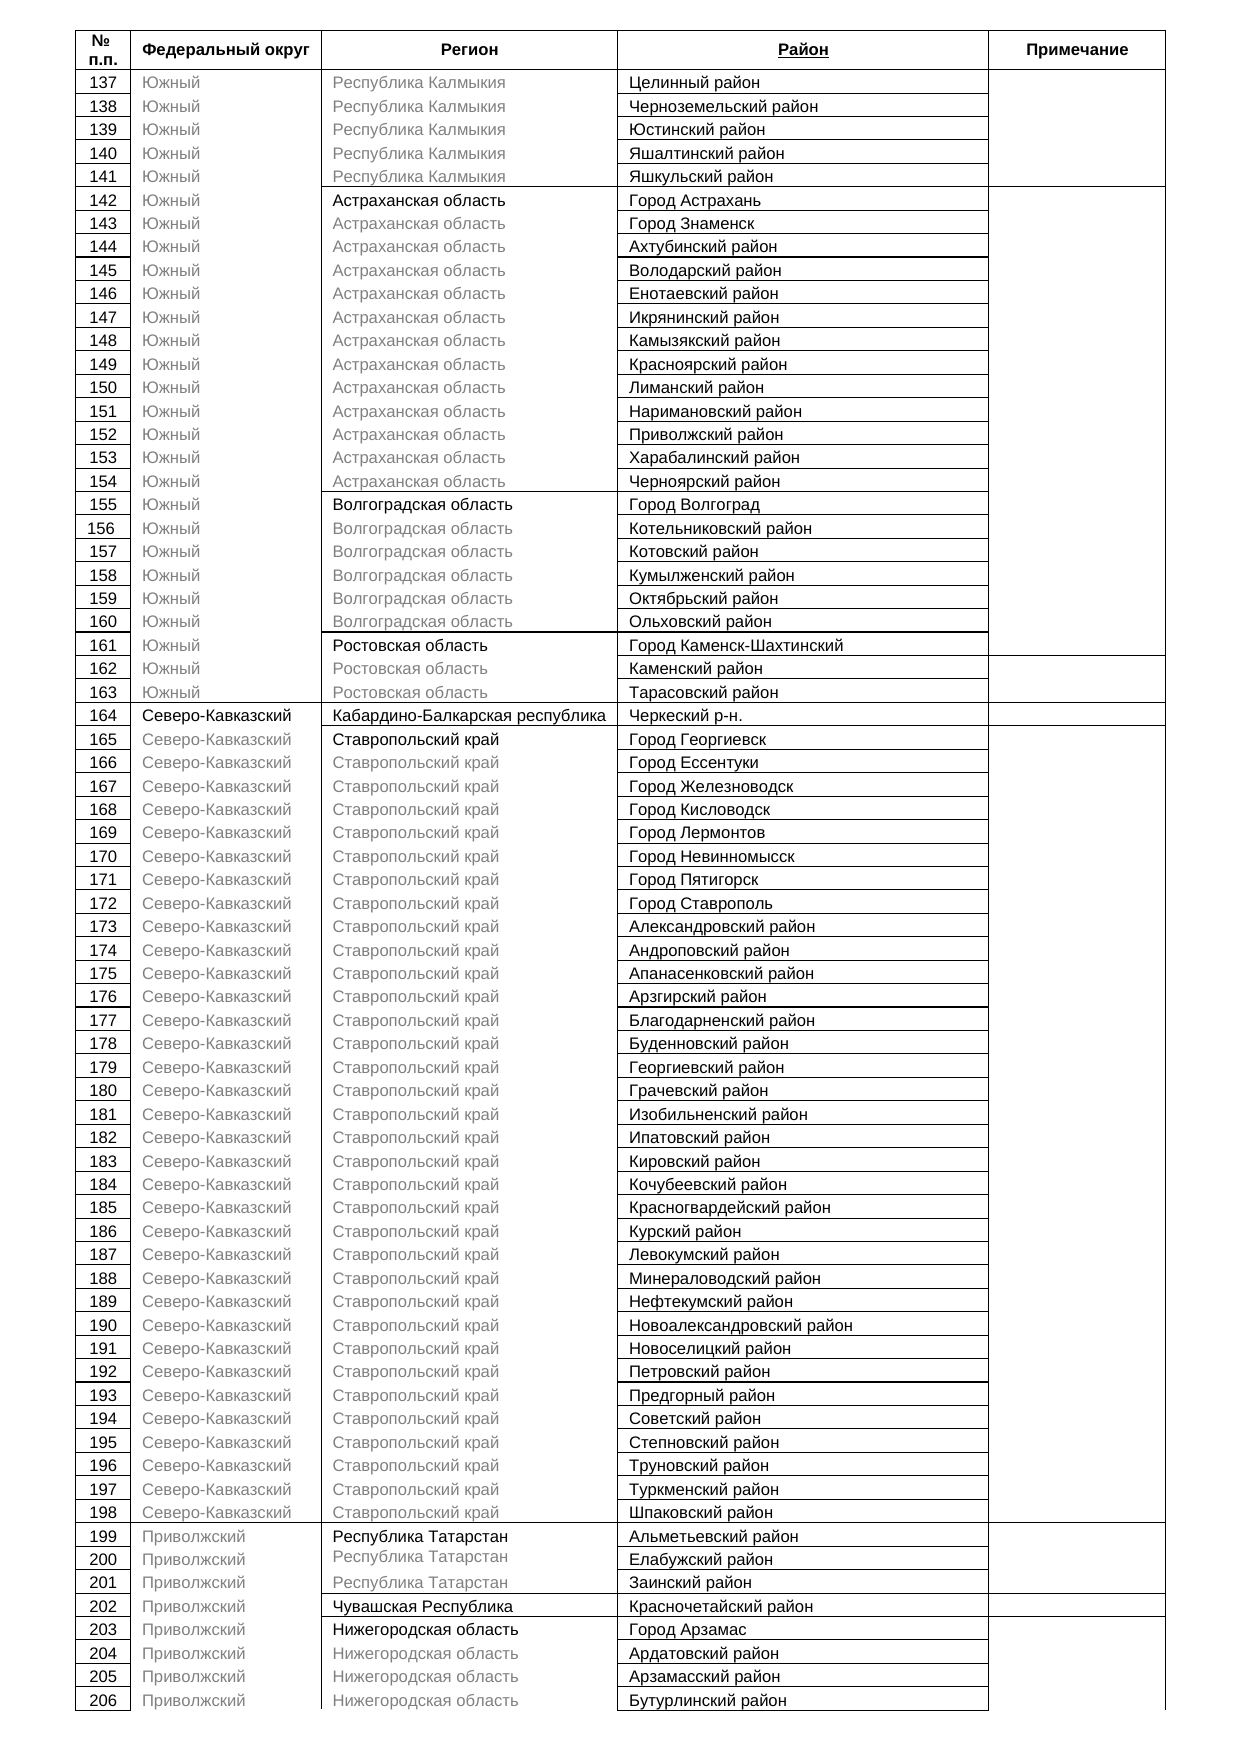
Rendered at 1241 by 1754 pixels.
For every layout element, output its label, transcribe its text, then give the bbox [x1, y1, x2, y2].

table_cell Ставропольский край [322, 1124, 617, 1147]
table_cell Александровский район [618, 914, 988, 936]
table_cell Ставропольский край [322, 1381, 617, 1405]
table_cell Новоалександровский район [618, 1312, 988, 1334]
table_cell Ставропольский край [322, 796, 617, 819]
table_cell Северо-Кавказский [131, 1241, 321, 1264]
table_cell Заинский район [618, 1570, 988, 1592]
table_cell 190 [76, 1312, 130, 1334]
table_cell 157 [76, 539, 130, 561]
table_cell Северо-Кавказский [131, 913, 321, 936]
table_cell 187 [76, 1242, 130, 1264]
table_cell 204 [76, 1640, 130, 1663]
table_cell Котовский район [618, 539, 988, 561]
table_cell Ипатовский район [618, 1125, 988, 1147]
table_cell Ставропольский край [322, 1428, 617, 1452]
table_cell Город Арзамас [618, 1617, 988, 1639]
table_cell Город Железноводск [618, 773, 988, 796]
table_cell Астраханская область [322, 210, 617, 233]
table_cell Георгиевский район [618, 1054, 988, 1077]
table_cell Котельниковский район [618, 515, 988, 538]
table_cell Северо-Кавказский [131, 960, 321, 983]
table_cell [989, 187, 1165, 655]
table_cell 182 [76, 1125, 130, 1147]
table_cell Северо-Кавказский [131, 1147, 321, 1171]
table_cell Советский район [618, 1406, 988, 1428]
table_cell Северо-Кавказский [131, 1499, 321, 1522]
table_cell 149 [76, 351, 130, 374]
table_cell [989, 656, 1165, 702]
table_cell Северо-Кавказский [131, 1358, 321, 1381]
table_cell 162 [76, 656, 130, 678]
table_cell Ставропольский край [322, 1288, 617, 1311]
table_cell Приволжский [131, 1663, 321, 1686]
table_cell Ставропольский край [322, 772, 617, 796]
table_cell Северо-Кавказский [131, 1311, 321, 1334]
table_cell 183 [76, 1148, 130, 1171]
table_cell Волгоградская область [322, 492, 617, 514]
table_cell 151 [76, 398, 130, 421]
table_cell Южный [131, 468, 321, 491]
table_cell Северо-Кавказский [131, 983, 321, 1006]
table_cell 178 [76, 1031, 130, 1053]
table_header Федеральный округ [131, 31, 321, 69]
table_cell Астраханская область [322, 187, 617, 209]
table_cell Приволжский [131, 1593, 321, 1616]
table_cell Ставропольский край [322, 1194, 617, 1217]
table_cell 150 [76, 375, 130, 397]
table_cell Волгоградская область [322, 538, 617, 561]
table_cell Приволжский [131, 1639, 321, 1663]
table_cell Республика Татарстан [322, 1569, 617, 1592]
table_cell Северо-Кавказский [131, 819, 321, 842]
table_cell Ахтубинский район [618, 234, 988, 256]
table_cell Южный [131, 256, 321, 280]
table_cell Ставропольский край [322, 1311, 617, 1334]
table_cell Город Пятигорск [618, 867, 988, 889]
table_cell 148 [76, 328, 130, 350]
table_cell 175 [76, 961, 130, 983]
table_cell 197 [76, 1476, 130, 1499]
table_cell Красногвардейский район [618, 1195, 988, 1217]
table_cell Ставропольский край [322, 960, 617, 983]
table_cell Черноземельский район [618, 94, 988, 116]
table_cell 179 [76, 1054, 130, 1077]
table_cell Ставропольский край [322, 1452, 617, 1475]
table_cell 161 [76, 633, 130, 655]
table_cell Харабалинский район [618, 445, 988, 467]
table_cell Астраханская область [322, 233, 617, 256]
table_cell Приволжский [131, 1616, 321, 1639]
table_cell 154 [76, 469, 130, 491]
table_cell 165 [76, 726, 130, 749]
table_cell 141 [76, 164, 130, 186]
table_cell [322, 1617, 617, 1639]
table_cell Северо-Кавказский [131, 1006, 321, 1030]
table_cell Арзамасский район [618, 1664, 988, 1686]
table_cell Город Ессентуки [618, 750, 988, 772]
table_cell Республика Калмыкия [322, 139, 617, 163]
table_cell [989, 1523, 1165, 1592]
table_cell Красноярский район [618, 351, 988, 374]
table_cell Северо-Кавказский [131, 1218, 321, 1241]
table_cell 167 [76, 773, 130, 796]
table_cell Город Астрахань [618, 187, 988, 209]
table_cell 202 [76, 1594, 130, 1616]
table_cell Республика Татарстан [322, 1523, 617, 1546]
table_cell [322, 1663, 617, 1686]
table_cell Северо-Кавказский [131, 1381, 321, 1405]
table_cell Южный [131, 444, 321, 467]
table_cell Южный [131, 491, 321, 514]
table_cell Южный [131, 608, 321, 631]
table_cell Южный [131, 397, 321, 421]
table_cell 143 [76, 211, 130, 233]
table_cell Город Волгоград [618, 492, 988, 514]
table_cell Северо-Кавказский [131, 1475, 321, 1499]
table_cell 144 [76, 234, 130, 256]
table_cell 153 [76, 445, 130, 467]
table_cell Астраханская область [322, 350, 617, 374]
table_cell 171 [76, 867, 130, 889]
table_cell Южный [131, 233, 321, 256]
table_header Регион [322, 31, 617, 69]
table_cell Ставропольский край [322, 1218, 617, 1241]
table_cell Кабардино-Балкарская республика [322, 703, 617, 725]
table_cell Ставропольский край [322, 1077, 617, 1100]
table_cell Ставропольский край [322, 726, 617, 749]
table_cell 138 [76, 94, 130, 116]
table_cell [989, 703, 1165, 725]
table_cell Южный [131, 678, 321, 702]
table_cell 146 [76, 281, 130, 303]
table_cell Апанасенковский район [618, 961, 988, 983]
table_cell Северо-Кавказский [131, 1171, 321, 1194]
table_cell Северо-Кавказский [131, 796, 321, 819]
table_cell 180 [76, 1078, 130, 1100]
table_cell Приволжский район [618, 422, 988, 444]
table_cell Ольховский район [618, 609, 988, 631]
table_cell Южный [131, 210, 321, 233]
table_cell 152 [76, 422, 130, 444]
table_cell Северо-Кавказский [131, 1288, 321, 1311]
table_cell Северо-Кавказский [131, 703, 321, 725]
table_cell Астраханская область [322, 421, 617, 444]
table_cell 176 [76, 984, 130, 1006]
table_cell Ставропольский край [322, 983, 617, 1006]
table_cell 163 [76, 679, 130, 702]
table_cell Ростовская область [322, 678, 617, 702]
table_cell Ставропольский край [322, 819, 617, 842]
table_cell Ставропольский край [322, 1335, 617, 1358]
table_cell 139 [76, 117, 130, 139]
table_cell 201 [76, 1570, 130, 1592]
table_cell Северо-Кавказский [131, 1053, 321, 1077]
table_cell Черкеский р-н. [618, 703, 988, 725]
table_cell Икрянинский район [618, 304, 988, 327]
table_cell Труновский район [618, 1453, 988, 1475]
table_cell Северо-Кавказский [131, 772, 321, 796]
table_cell Северо-Кавказский [131, 889, 321, 913]
table_cell Южный [131, 631, 321, 655]
table_cell Южный [131, 585, 321, 608]
table_cell Северо-Кавказский [131, 1405, 321, 1428]
table_cell 166 [76, 750, 130, 772]
table_cell 137 [76, 70, 130, 92]
table_cell Республика Калмыкия [322, 70, 617, 92]
table_cell Южный [131, 561, 321, 584]
table_cell 173 [76, 914, 130, 936]
table_cell Кировский район [618, 1148, 988, 1171]
table_cell Ставропольский край [322, 1053, 617, 1077]
table_cell Ставропольский край [322, 1006, 617, 1030]
table_cell [989, 726, 1165, 1522]
table_cell Володарский район [618, 258, 988, 280]
table_cell 200 [76, 1547, 130, 1569]
table_cell Астраханская область [322, 256, 617, 280]
table_cell Степновский район [618, 1429, 988, 1452]
table_cell 205 [76, 1664, 130, 1686]
table_cell Северо-Кавказский [131, 1100, 321, 1124]
table_cell Юстинский район [618, 117, 988, 139]
table_cell 158 [76, 562, 130, 584]
table_cell Северо-Кавказский [131, 866, 321, 889]
table_cell Ставропольский край [322, 936, 617, 959]
table_cell Черноярский район [618, 469, 988, 491]
table_cell Северо-Кавказский [131, 1124, 321, 1147]
table_cell Северо-Кавказский [131, 1030, 321, 1053]
table_cell 142 [76, 187, 130, 209]
table_cell 199 [76, 1523, 130, 1546]
table_cell 192 [76, 1359, 130, 1381]
table_cell 193 [76, 1383, 130, 1405]
table_cell 191 [76, 1336, 130, 1358]
table_cell Южный [131, 163, 321, 186]
table_cell Южный [131, 538, 321, 561]
table_cell Северо-Кавказский [131, 725, 321, 749]
table_cell [989, 1617, 1165, 1709]
table_cell Кумылженский район [618, 562, 988, 584]
table_cell Северо-Кавказский [131, 936, 321, 959]
table_cell 147 [76, 304, 130, 327]
table_cell 160 [76, 609, 130, 631]
table_cell 185 [76, 1195, 130, 1217]
table_cell Город Георгиевск [618, 726, 988, 749]
table_cell Северо-Кавказский [131, 1335, 321, 1358]
table_cell Новоселицкий район [618, 1336, 988, 1358]
table_cell Шпаковский район [618, 1500, 988, 1522]
table_cell Астраханская область [322, 444, 617, 467]
table_cell Ставропольский край [322, 1030, 617, 1053]
table_header № п.п. [76, 31, 130, 69]
table_cell Северо-Кавказский [131, 1077, 321, 1100]
table_cell Город Невинномысск [618, 844, 988, 866]
table_cell Андроповский район [618, 937, 988, 959]
table_cell Северо-Кавказский [131, 749, 321, 772]
table_cell 169 [76, 820, 130, 842]
table_cell Город Кисловодск [618, 797, 988, 819]
table_cell Город Каменск-Шахтинский [618, 633, 988, 655]
table_cell Ростовская область [322, 655, 617, 678]
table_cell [322, 1686, 617, 1709]
table_cell Ставропольский край [322, 1475, 617, 1499]
table_cell Бутурлинский район [618, 1687, 988, 1709]
table_cell Волгоградская область [322, 585, 617, 608]
table_cell 177 [76, 1008, 130, 1030]
table_cell Нефтекумский район [618, 1289, 988, 1311]
table_cell Приволжский [131, 1569, 321, 1592]
table_cell Ставропольский край [322, 1264, 617, 1288]
table_cell Астраханская область [322, 303, 617, 327]
table_cell Южный [131, 186, 321, 209]
table_cell Ставропольский край [322, 866, 617, 889]
table_header Район [618, 31, 988, 69]
table_cell 186 [76, 1219, 130, 1241]
table_cell Республика Калмыкия [322, 116, 617, 139]
table_cell 188 [76, 1265, 130, 1288]
table_cell Астраханская область [322, 374, 617, 397]
table_cell Наримановский район [618, 398, 988, 421]
table_cell Левокумский район [618, 1242, 988, 1264]
table_cell Астраханская область [322, 327, 617, 350]
table_cell 170 [76, 844, 130, 866]
table_cell 174 [76, 937, 130, 959]
table_cell 184 [76, 1172, 130, 1194]
table_cell Город Лермонтов [618, 820, 988, 842]
table_cell Чувашская Республика [322, 1594, 617, 1616]
table_cell Грачевский район [618, 1078, 988, 1100]
table_cell Астраханская область [322, 397, 617, 421]
table_cell Северо-Кавказский [131, 1264, 321, 1288]
table_cell [989, 1594, 1165, 1616]
table_cell Южный [131, 327, 321, 350]
table_cell Арзгирский район [618, 984, 988, 1006]
table_cell Яшалтинский район [618, 140, 988, 163]
table_cell Северо-Кавказский [131, 1452, 321, 1475]
table_cell Южный [131, 421, 321, 444]
table_cell Ставропольский край [322, 843, 617, 866]
table_cell Камызякский район [618, 328, 988, 350]
table_cell Ставропольский край [322, 1499, 617, 1522]
table_cell Ставропольский край [322, 1241, 617, 1264]
table_cell 198 [76, 1500, 130, 1522]
table_cell Ростовская область [322, 633, 617, 655]
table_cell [322, 1639, 617, 1663]
table_cell Октябрьский район [618, 586, 988, 608]
table_cell 156 [76, 515, 130, 538]
table_cell Туркменский район [618, 1476, 988, 1499]
table_cell Приволжский [131, 1523, 321, 1546]
table_cell Предгорный район [618, 1383, 988, 1405]
table_cell Южный [131, 350, 321, 374]
table_cell Северо-Кавказский [131, 843, 321, 866]
table_cell 145 [76, 258, 130, 280]
table_cell Южный [131, 116, 321, 139]
table_cell 168 [76, 797, 130, 819]
table_cell Северо-Кавказский [131, 1194, 321, 1217]
table_cell Южный [131, 70, 321, 92]
table_cell Альметьевский район [618, 1523, 988, 1546]
table_cell Волгоградская область [322, 514, 617, 538]
table_cell Благодарненский район [618, 1008, 988, 1030]
table_cell Южный [131, 655, 321, 678]
table_cell Ставропольский край [322, 1100, 617, 1124]
table_cell 164 [76, 703, 130, 725]
table_cell Ставропольский край [322, 889, 617, 913]
table_cell 172 [76, 890, 130, 913]
table_cell 189 [76, 1289, 130, 1311]
table_cell Яшкульский район [618, 164, 988, 186]
table_cell Южный [131, 374, 321, 397]
table_cell Приволжский [131, 1546, 321, 1569]
table_cell 140 [76, 140, 130, 163]
table_cell Ставропольский край [322, 1147, 617, 1171]
table_cell Южный [131, 93, 321, 116]
table_cell Южный [131, 280, 321, 303]
table_cell Курский район [618, 1219, 988, 1241]
table_cell Каменский район [618, 656, 988, 678]
table_cell Енотаевский район [618, 281, 988, 303]
table_cell Волгоградская область [322, 561, 617, 584]
table_cell 159 [76, 586, 130, 608]
table_cell Целинный район [618, 70, 988, 92]
table_cell Северо-Кавказский [131, 1428, 321, 1452]
table_cell 194 [76, 1406, 130, 1428]
table_cell Южный [131, 139, 321, 163]
table_cell 206 [76, 1687, 130, 1709]
table_cell Ставропольский край [322, 913, 617, 936]
table_cell Минераловодский район [618, 1265, 988, 1288]
table_cell Республика Калмыкия [322, 163, 617, 186]
table_cell Астраханская область [322, 468, 617, 491]
table_cell Елабужский район [618, 1547, 988, 1569]
table_cell 155 [76, 492, 130, 514]
table_cell Город Знаменск [618, 211, 988, 233]
table_cell Республика Татарстан [322, 1546, 617, 1569]
table_cell Ставропольский край [322, 1405, 617, 1428]
table_cell 195 [76, 1429, 130, 1452]
table_cell Петровский район [618, 1359, 988, 1381]
table_cell Кочубеевский район [618, 1172, 988, 1194]
table_cell Южный [131, 514, 321, 538]
table_cell Тарасовский район [618, 679, 988, 702]
table_cell Ставропольский край [322, 1358, 617, 1381]
table_cell Республика Калмыкия [322, 93, 617, 116]
table_cell Южный [131, 303, 321, 327]
table_cell Буденновский район [618, 1031, 988, 1053]
table_cell Изобильненский район [618, 1101, 988, 1124]
table_cell Астраханская область [322, 280, 617, 303]
table_cell Ставропольский край [322, 1171, 617, 1194]
table_cell 181 [76, 1101, 130, 1124]
table_cell 203 [76, 1617, 130, 1639]
table_cell Город Ставрополь [618, 890, 988, 913]
table_header Примечание [989, 31, 1165, 69]
table_cell Красночетайский район [618, 1594, 988, 1616]
table_cell 196 [76, 1453, 130, 1475]
table_cell Приволжский [131, 1686, 321, 1709]
table_cell Волгоградская область [322, 608, 617, 631]
table_cell Ставропольский край [322, 749, 617, 772]
table_cell Лиманский район [618, 375, 988, 397]
table_cell Ардатовский район [618, 1640, 988, 1663]
